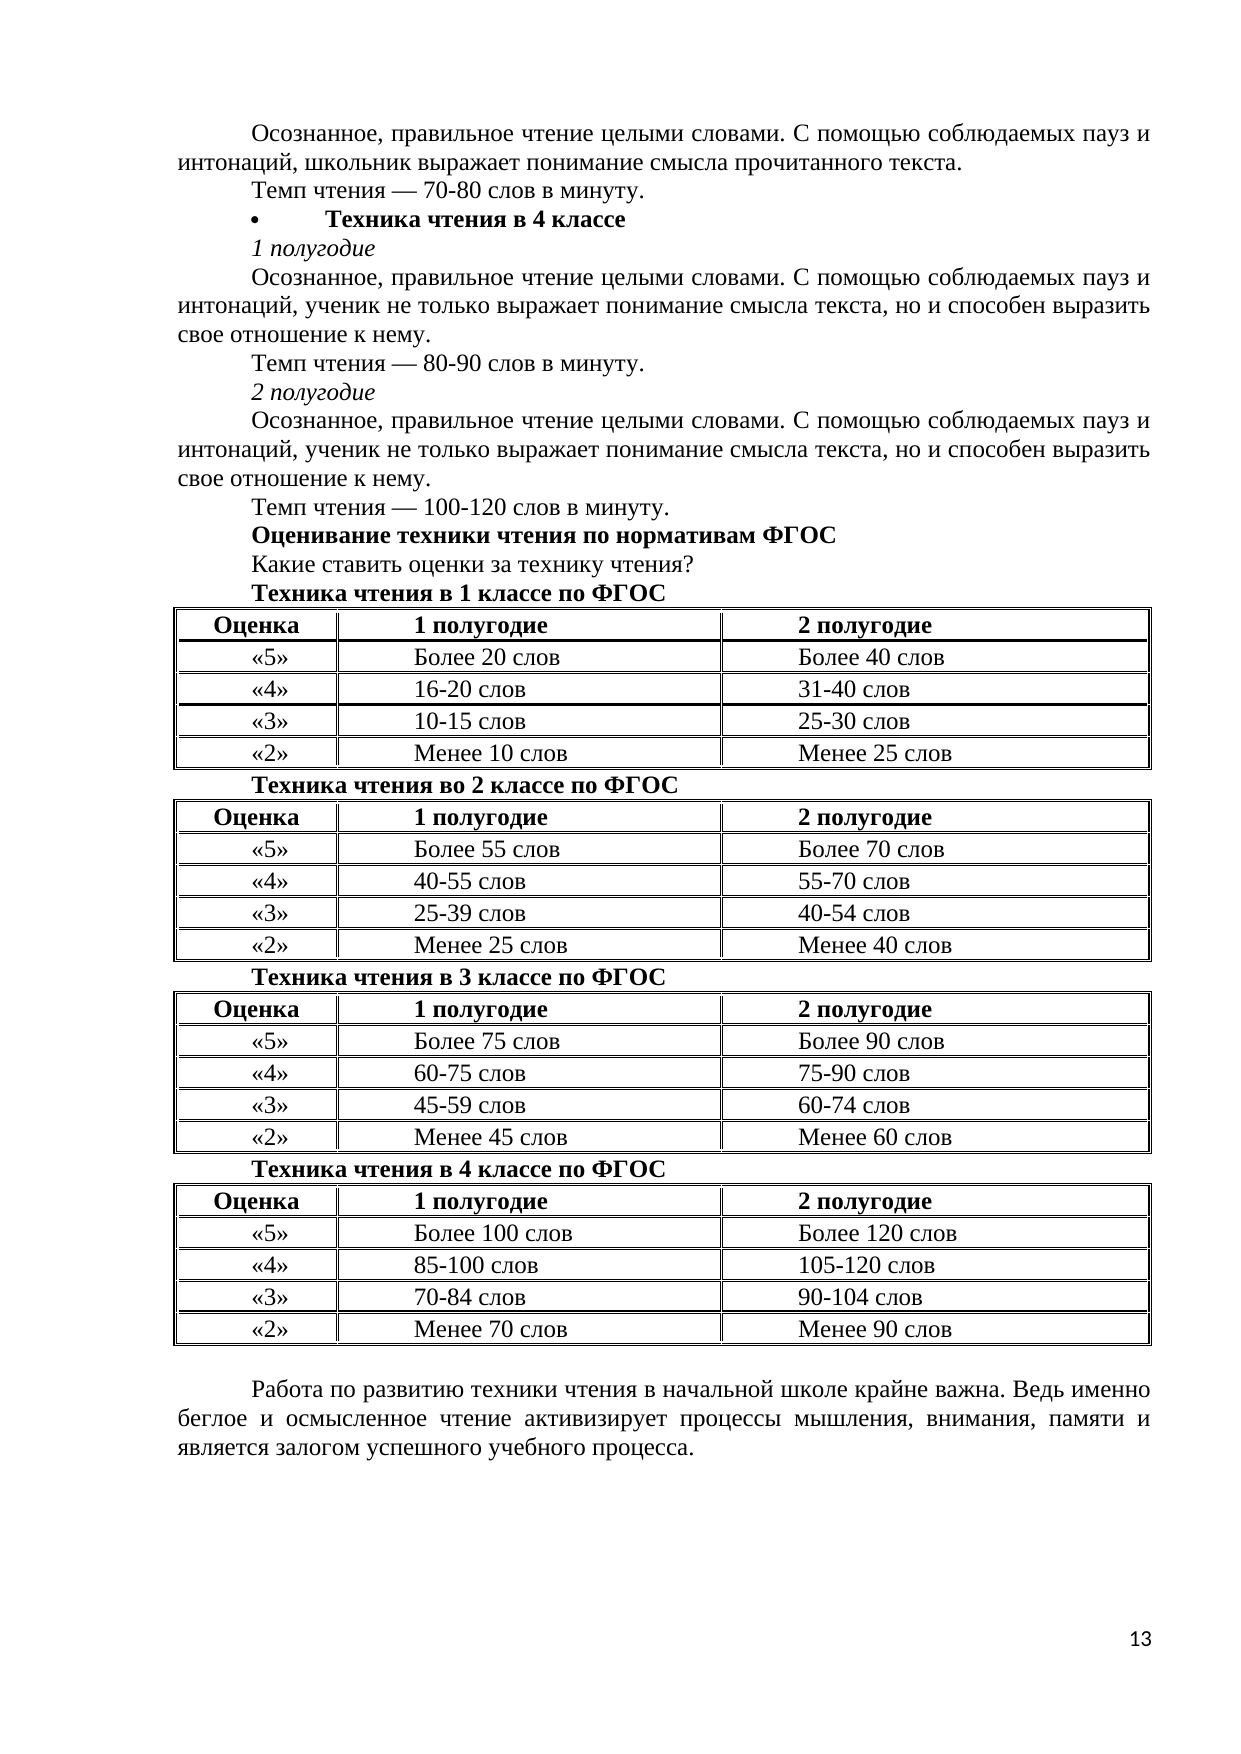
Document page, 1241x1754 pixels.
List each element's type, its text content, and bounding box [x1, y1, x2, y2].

table_cell Менее 70 слов [338, 1314, 722, 1342]
table_cell 25-30 слов [723, 703, 1150, 735]
text Оценивание техники чтения по нормативам ФГОС [177, 521, 1152, 549]
text Осознанное, правильное чтение целыми словами. С помощью соблюдаемых пауз и интонаций, ученик не только выражает понимание смысла текста, но и способен выразить свое отношение к нему. [177, 262, 1152, 348]
table_cell 75-90 слов [723, 1055, 1149, 1087]
text Техника чтения в 3 классе по ФГОС [177, 962, 1152, 991]
text Работа по развитию техники чтения в начальной школе крайне важна. Ведь именно беглое и осмысленное чтение активизирует процессы мышления, внимания, памяти и является залогом успешного учебного процесса. [177, 1374, 1152, 1461]
table_cell 40-55 слов [339, 866, 720, 895]
table_cell «4» [175, 671, 337, 703]
table_cell «3» [175, 1087, 337, 1118]
table_cell Менее 90 слов [722, 1310, 1149, 1342]
table_cell «4» [177, 1055, 336, 1087]
table_cell Менее 25 слов [338, 930, 722, 959]
table_cell «5» [177, 639, 336, 671]
table_header Оценка [177, 1186, 337, 1214]
table_header 1 полугодие [338, 802, 722, 831]
table_cell «2» [177, 1310, 337, 1342]
text 1 полугодие [177, 233, 1152, 262]
table_header Оценка [177, 802, 337, 831]
table_cell 85-100 слов [339, 1250, 720, 1278]
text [177, 118, 1152, 176]
table_header Оценка [177, 994, 337, 1023]
table_header 1 полугодие [338, 610, 722, 639]
table_cell «5» [175, 1023, 337, 1054]
table_cell «5» [177, 1215, 336, 1246]
table_cell «2» [177, 1119, 337, 1151]
table_cell «4» [177, 1246, 336, 1278]
table_cell 45-59 слов [339, 1090, 720, 1118]
table_cell 31-40 слов [722, 671, 1150, 703]
text Техника чтения в 1 классе по ФГОС [177, 578, 1152, 607]
table_cell Более 75 слов [339, 1026, 720, 1054]
table_cell Менее 45 слов [338, 1122, 722, 1151]
table_header 2 полугодие [722, 610, 1148, 639]
table_cell Менее 10 слов [338, 738, 722, 767]
table_cell Более 100 слов [339, 1218, 720, 1246]
table_cell 90-104 слов [723, 1279, 1149, 1310]
table_header Оценка [177, 610, 337, 639]
text Какие ставить оценки за технику чтения? [177, 549, 1152, 578]
table_cell 60-75 слов [339, 1058, 720, 1087]
table_header 2 полугодие [722, 994, 1148, 1023]
table_cell «3» [175, 895, 337, 927]
table_cell 25-39 слов [339, 898, 720, 927]
table_cell Более 40 слов [723, 639, 1148, 671]
text Темп чтения — 80-90 слов в минуту. [177, 348, 1152, 377]
text Техника чтения во 2 классе по ФГОС [177, 770, 1152, 799]
table_cell Более 90 слов [722, 1023, 1150, 1054]
table_cell «4» [175, 863, 337, 895]
table_cell 16-20 слов [339, 674, 720, 703]
table_cell 105-120 слов [723, 1246, 1149, 1278]
table_cell 40-54 слов [722, 895, 1150, 927]
table_cell «3» [175, 703, 336, 735]
table_header 1 полугодие [338, 994, 722, 1023]
table_cell 60-74 слов [722, 1087, 1150, 1118]
table_cell «2» [175, 735, 337, 767]
table_header 1 полугодие [338, 1186, 722, 1214]
table_cell Более 70 слов [722, 831, 1150, 863]
list Техника чтения в 4 классе [177, 204, 1152, 233]
table_cell «2» [175, 927, 337, 959]
table_cell Менее 60 слов [722, 1119, 1149, 1151]
text Темп чтения — 70-80 слов в минуту. [177, 176, 1152, 204]
table_cell Менее 40 слов [722, 927, 1150, 959]
text Темп чтения — 100-120 слов в минуту. [177, 492, 1152, 521]
text Техника чтения в 4 классе по ФГОС [177, 1154, 1152, 1182]
table_header 2 полугодие [722, 1186, 1148, 1214]
table_cell Более 20 слов [339, 642, 720, 671]
table_cell «5» [175, 831, 337, 863]
table_cell «3» [177, 1279, 336, 1310]
table_cell Более 55 слов [339, 834, 720, 863]
table_cell 10-15 слов [339, 706, 720, 735]
text Осознанное, правильное чтение целыми словами. С помощью соблюдаемых пауз и интонаций, ученик не только выражает понимание смысла текста, но и способен выразить свое отношение к нему. [177, 406, 1152, 492]
table_cell Более 120 слов [723, 1215, 1149, 1246]
table_header 2 полугодие [722, 802, 1148, 831]
table_cell 70-84 слов [339, 1282, 720, 1310]
table_cell 55-70 слов [722, 863, 1150, 895]
table_cell Менее 25 слов [722, 735, 1150, 767]
text 2 полугодие [177, 377, 1152, 406]
